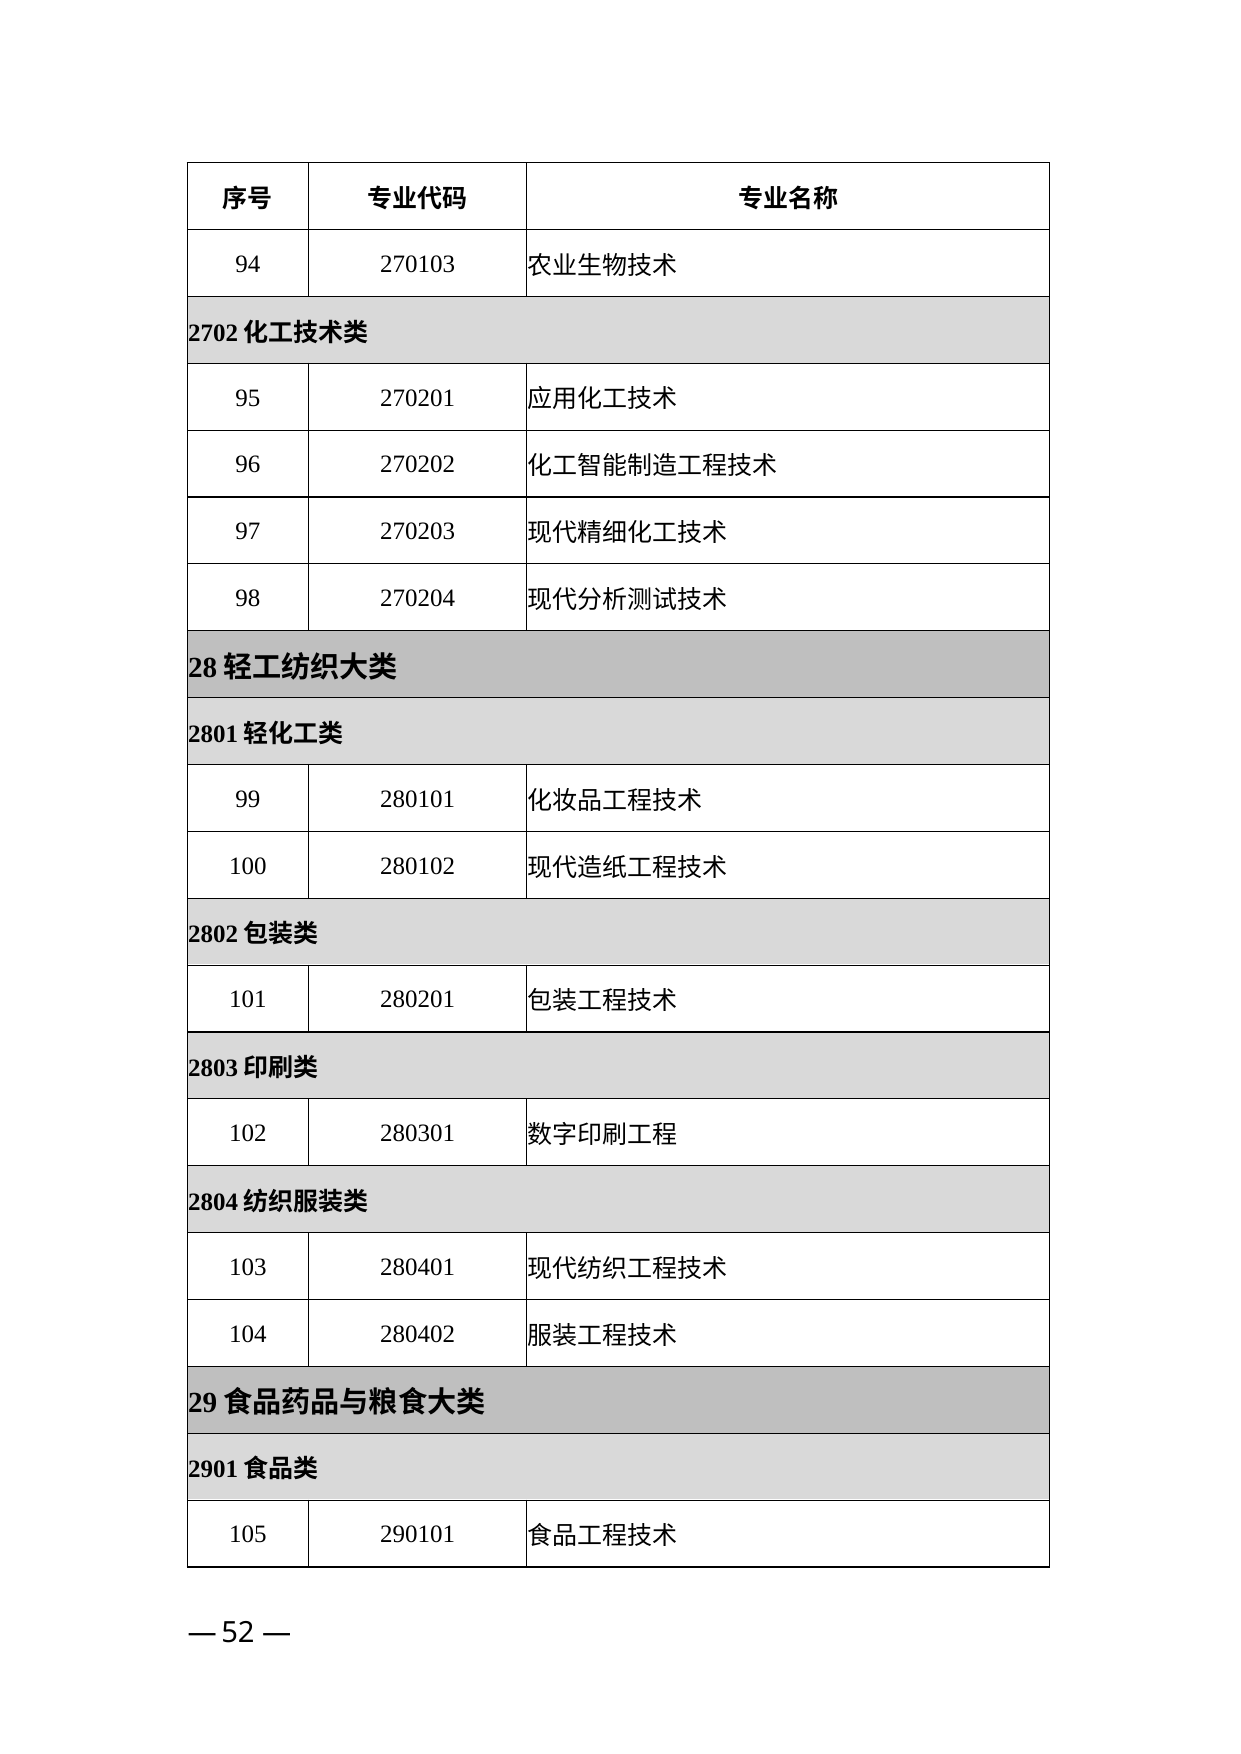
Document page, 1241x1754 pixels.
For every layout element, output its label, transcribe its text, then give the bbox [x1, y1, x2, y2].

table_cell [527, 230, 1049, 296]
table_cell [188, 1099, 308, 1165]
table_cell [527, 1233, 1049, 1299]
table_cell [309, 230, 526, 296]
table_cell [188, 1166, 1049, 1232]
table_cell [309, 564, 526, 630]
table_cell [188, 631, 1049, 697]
table_header 专业名称 [527, 163, 1049, 229]
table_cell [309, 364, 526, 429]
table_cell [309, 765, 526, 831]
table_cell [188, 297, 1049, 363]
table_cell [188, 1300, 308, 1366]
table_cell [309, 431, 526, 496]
table_header 序号 [188, 163, 308, 229]
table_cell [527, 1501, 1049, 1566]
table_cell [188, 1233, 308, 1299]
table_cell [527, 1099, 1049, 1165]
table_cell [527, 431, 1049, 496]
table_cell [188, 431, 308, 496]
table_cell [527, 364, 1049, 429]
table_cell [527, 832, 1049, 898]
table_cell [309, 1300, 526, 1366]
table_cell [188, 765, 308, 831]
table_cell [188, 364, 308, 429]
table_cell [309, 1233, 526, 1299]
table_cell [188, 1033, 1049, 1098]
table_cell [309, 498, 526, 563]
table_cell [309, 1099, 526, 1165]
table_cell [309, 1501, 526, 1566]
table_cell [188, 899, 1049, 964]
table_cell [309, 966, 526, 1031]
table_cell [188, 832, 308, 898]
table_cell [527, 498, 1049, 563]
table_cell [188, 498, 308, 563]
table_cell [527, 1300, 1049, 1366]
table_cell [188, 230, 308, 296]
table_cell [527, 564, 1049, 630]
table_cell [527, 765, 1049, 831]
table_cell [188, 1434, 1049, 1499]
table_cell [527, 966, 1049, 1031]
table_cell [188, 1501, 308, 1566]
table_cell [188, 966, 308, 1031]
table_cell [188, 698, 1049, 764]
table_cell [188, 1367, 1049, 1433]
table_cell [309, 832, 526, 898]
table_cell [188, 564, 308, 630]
table_header 专业代码 [309, 163, 526, 229]
